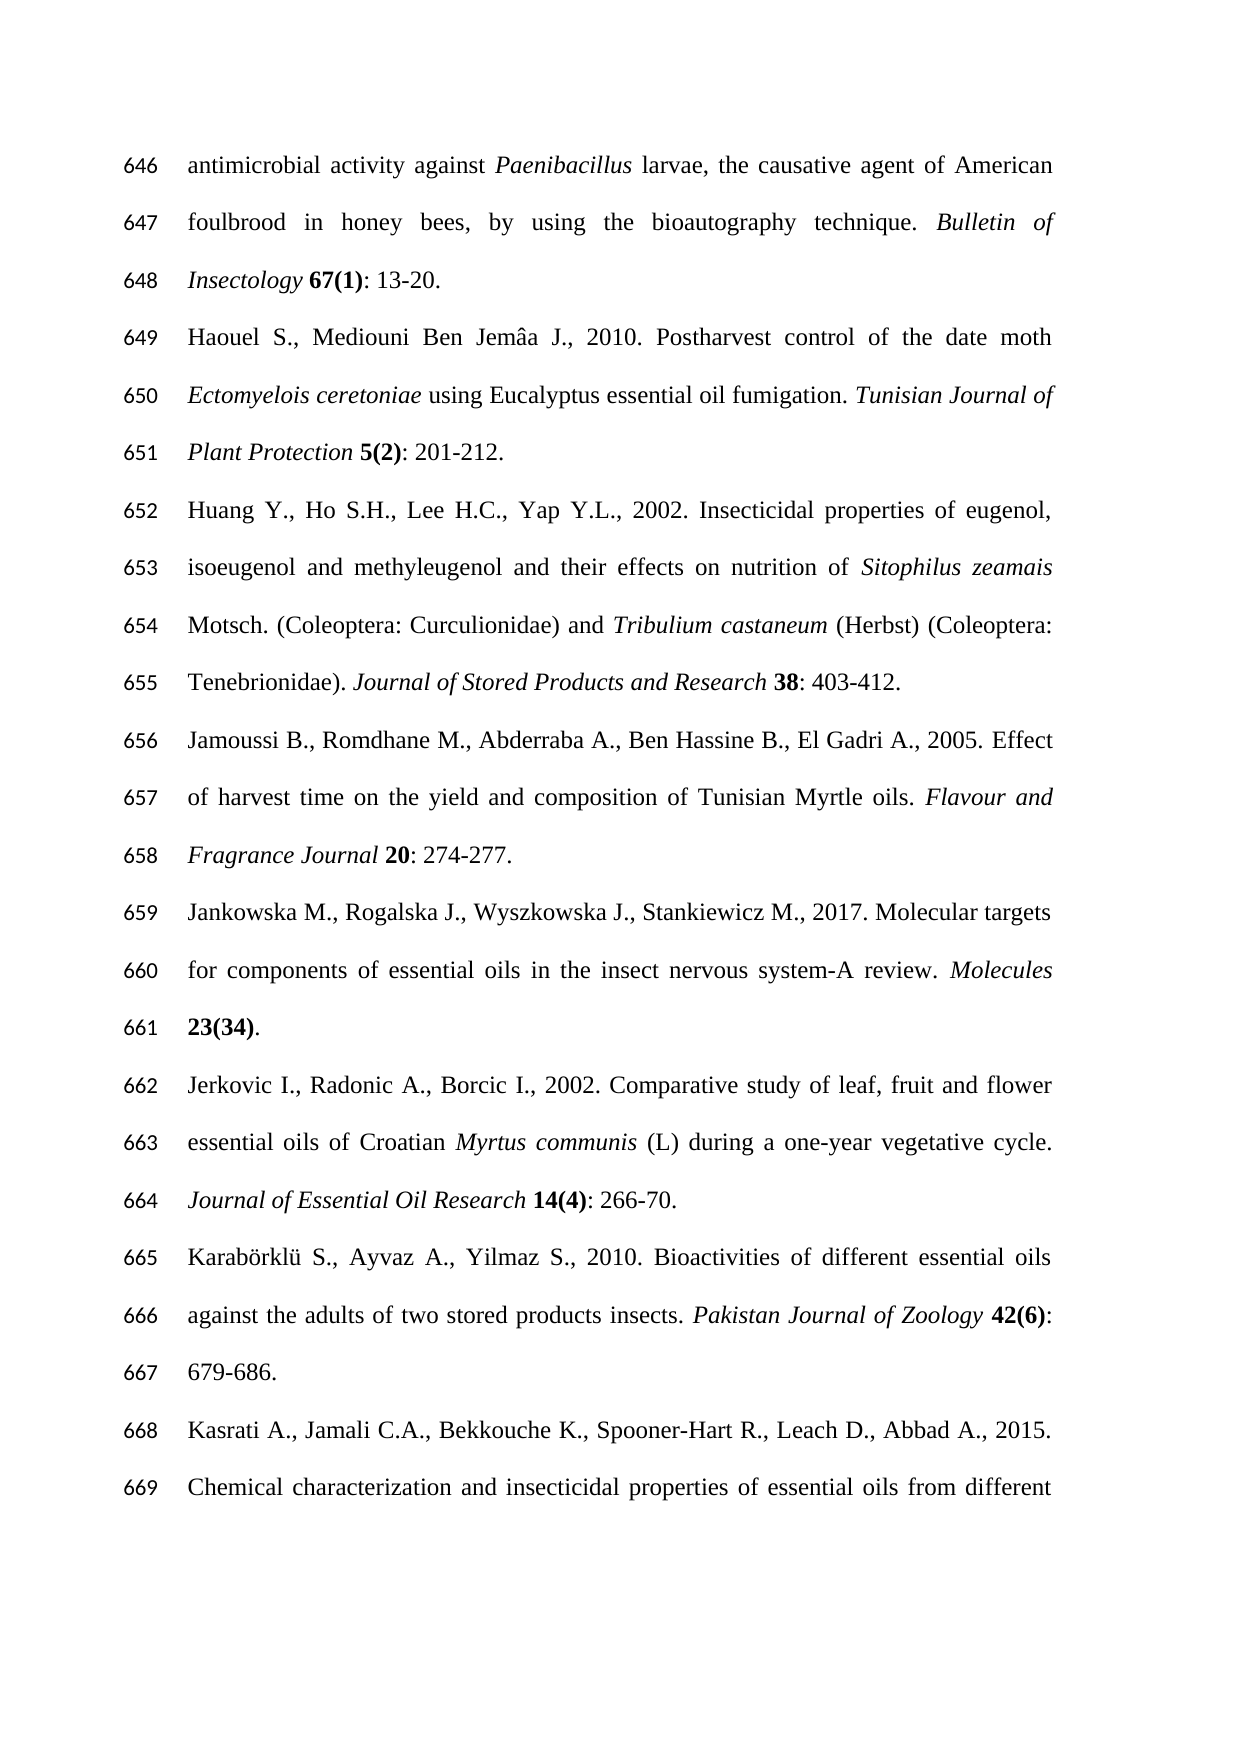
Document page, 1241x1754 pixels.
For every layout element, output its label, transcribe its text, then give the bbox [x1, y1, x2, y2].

text Haouel S., Mediouni Ben Jemâa J., 2010. Postharvest control of the date moth Ectomyelois ceretoniae using Eucalyptus essential oil fumigation. Tunisian Journal of Plant Protection 5(2): 201-212. [187, 322, 1053, 466]
text Huang Y., Ho S.H., Lee H.C., Yap Y.L., 2002. Insecticidal properties of eugenol, isoeugenol and methyleugenol and their effects on nutrition of Sitophilus zeamais Motsch. (Coleoptera: Curculionidae) and Tribulium castaneum (Herbst) (Coleoptera: Tenebrionidae). Journal of Stored Products and Research 38: 403-412. [187, 495, 1053, 696]
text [187, 150, 1053, 294]
text Jamoussi B., Romdhane M., Abderraba A., Ben Hassine B., El Gadri A., 2005. Effect of harvest time on the yield and composition of Tunisian Myrtle oils. Flavour and Fragrance Journal 20: 274-277. [187, 725, 1053, 869]
text Jerkovic I., Radonic A., Borcic I., 2002. Comparative study of leaf, fruit and flower essential oils of Croatian Myrtus communis (L) during a one-year vegetative cycle. Journal of Essential Oil Research 14(4): 266-70. [187, 1070, 1053, 1214]
text Karabörklü S., Ayvaz A., Yilmaz S., 2010. Bioactivities of different essential oils against the adults of two stored products insects. Pakistan Journal of Zoology 42(6): 679-686. [187, 1242, 1053, 1386]
text Jankowska M., Rogalska J., Wyszkowska J., Stankiewicz M., 2017. Molecular targets for components of essential oils in the insect nervous system-A review. Molecules 23(34). [187, 897, 1053, 1041]
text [187, 1415, 1053, 1501]
